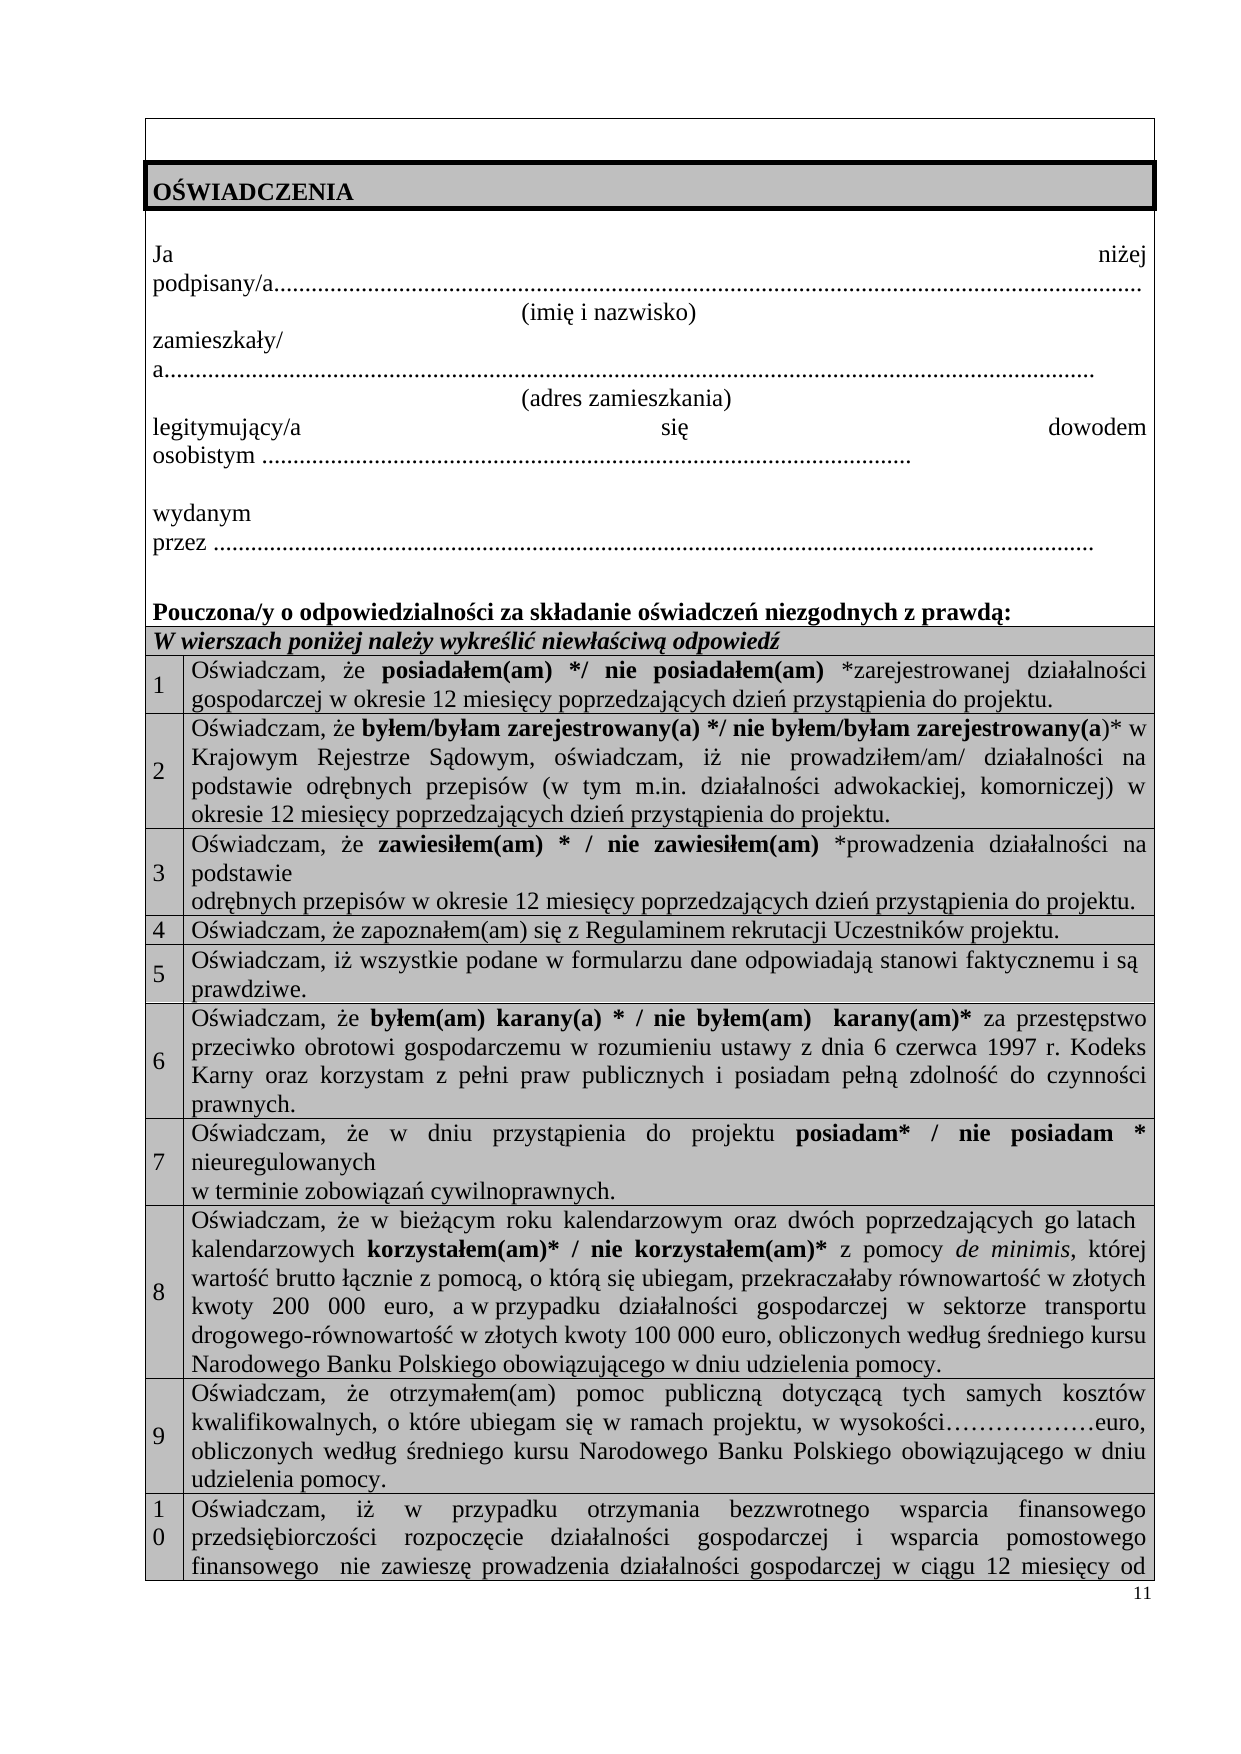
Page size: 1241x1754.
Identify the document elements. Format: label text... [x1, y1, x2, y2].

table_cell 6 [146, 1004, 183, 1118]
table_cell 1 [146, 656, 183, 713]
table_cell [146, 119, 1154, 160]
table_cell OŚWIADCZENIA [148, 165, 1152, 206]
table_cell Oświadczam, że posiadałem(am) */ nie posiadałem(am) *zarejestrowanej działalności gospodarczej w okresie 12 miesięcy poprzedzających dzień przystąpienia do projektu. [184, 656, 1154, 713]
table_cell 3 [146, 829, 183, 915]
table_cell 5 [146, 945, 183, 1002]
table_cell Oświadczam, że byłem/byłam zarejestrowany(a) */ nie byłem/byłam zarejestrowany(a)* w Krajowym Rejestrze Sądowym, oświadczam, iż nie prowadziłem/am/ działalności na podstawie odrębnych przepisów (w tym m.in. działalności adwokackiej, komorniczej) w okresie 12 miesięcy poprzedzających dzień przystąpienia do projektu. [184, 714, 1154, 828]
table_cell Oświadczam, że w bieżącym roku kalendarzowym oraz dwóch poprzedzających go latach kalendarzowych korzystałem(am)* / nie korzystałem(am)* z pomocy de minimis, której wartość brutto łącznie z pomocą, o którą się ubiegam, przekraczałaby równowartość w złotych kwoty 200 000 euro, a w przypadku działalności gospodarczej w sektorze transportu drogowego-równowartość w złotych kwoty 100 000 euro, obliczonych według średniego kursu Narodowego Banku Polskiego obowiązującego w dniu udzielenia pomocy. [184, 1206, 1154, 1378]
table_cell W wierszach poniżej należy wykreślić niewłaściwą odpowiedź [146, 627, 1154, 655]
table_cell Oświadczam, że otrzymałem(am) pomoc publiczną dotyczącą tych samych kosztów kwalifikowalnych, o które ubiegam się w ramach projektu, w wysokości………………euro, obliczonych według średniego kursu Narodowego Banku Polskiego obowiązującego w dniu udzielenia pomocy. [184, 1379, 1154, 1493]
table_cell Oświadczam, że w dniu przystąpienia do projektu posiadam* / nie posiadam * nieuregulowanych w terminie zobowiązań cywilnoprawnych. [184, 1119, 1154, 1205]
table_cell 2 [146, 714, 183, 828]
table_cell 9 [146, 1379, 183, 1493]
table_cell Ja niżej podpisany/a........................................................................................................................................... (imię i nazwisko) zamieszkały/a..................................................................................................................................................... (adres zamieszkania) legitymujący/a się dowodem osobistym ........................................................................................................ wydanym przez ............................................................................................................................................. Pouczona/y o odpowiedzialności za składanie oświadczeń niezgodnych z prawdą: [146, 211, 1154, 626]
table_cell Oświadczam, iż wszystkie podane w formularzu dane odpowiadają stanowi faktycznemu i są prawdziwe. [184, 945, 1154, 1002]
table_cell 4 [146, 916, 183, 944]
table_cell 10 [146, 1494, 183, 1580]
table_cell 8 [146, 1206, 183, 1378]
table_cell Oświadczam, że zawiesiłem(am) * / nie zawiesiłem(am) *prowadzenia działalności na podstawie odrębnych przepisów w okresie 12 miesięcy poprzedzających dzień przystąpienia do projektu. [184, 829, 1154, 915]
table_cell Oświadczam, że byłem(am) karany(a) * / nie byłem(am) karany(am)* za przestępstwo przeciwko obrotowi gospodarczemu w rozumieniu ustawy z dnia 6 czerwca 1997 r. Kodeks Karny oraz korzystam z pełni praw publicznych i posiadam pełną zdolność do czynności prawnych. [184, 1004, 1154, 1118]
table_cell Oświadczam, że zapoznałem(am) się z Regulaminem rekrutacji Uczestników projektu. [184, 916, 1154, 944]
table_cell 7 [146, 1119, 183, 1205]
